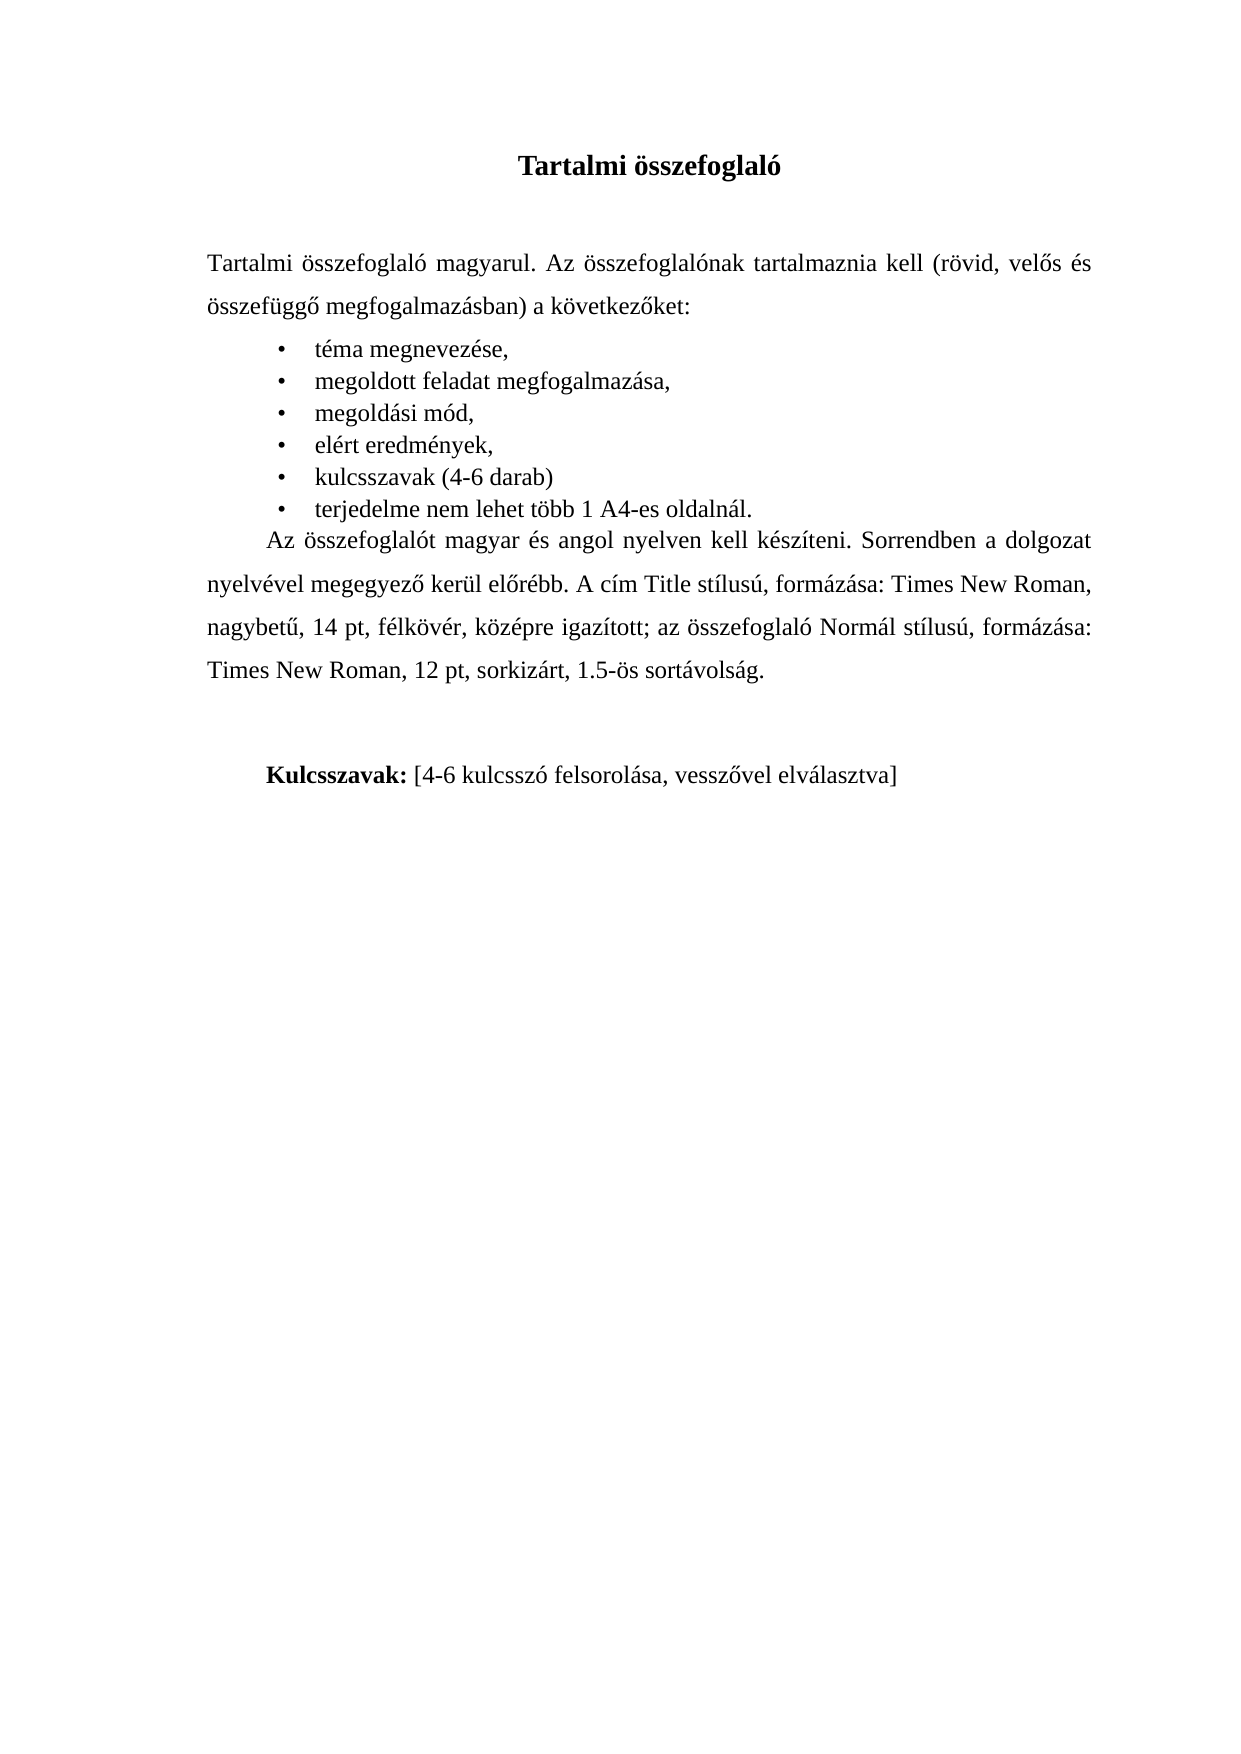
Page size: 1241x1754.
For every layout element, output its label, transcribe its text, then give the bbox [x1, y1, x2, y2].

list elért eredmények, [277, 430, 1092, 459]
list megoldott feladat megfogalmazása, [277, 366, 1092, 395]
list kulcsszavak (4-6 darab) [277, 462, 1092, 491]
list téma megnevezése, [277, 334, 1092, 363]
list terjedelme nem lehet több 1 A4-es oldalnál. [277, 494, 1092, 522]
text Az összefoglalót magyar és angol nyelven kell készíteni. Sorrendben a dolgozat nyelvével megegyező kerül előrébb. A cím Title stílusú, formázása: Times New Roman, nagybetű, 14 pt, félkövér, középre igazított; az összefoglaló Normál stílusú, formázása: Times New Roman, 12 pt, sorkizárt, 1.5-ös sortávolság. [207, 526, 1092, 684]
list megoldási mód, [277, 398, 1092, 427]
text Tartalmi összefoglaló magyarul. Az összefoglalónak tartalmaznia kell (rövid, velős és összefüggő megfogalmazásban) a következőket: [207, 248, 1092, 320]
title Tartalmi összefoglaló [207, 148, 1092, 181]
text Kulcsszavak: [4-6 kulcsszó felsorolása, vesszővel elválasztva] [207, 761, 1092, 789]
